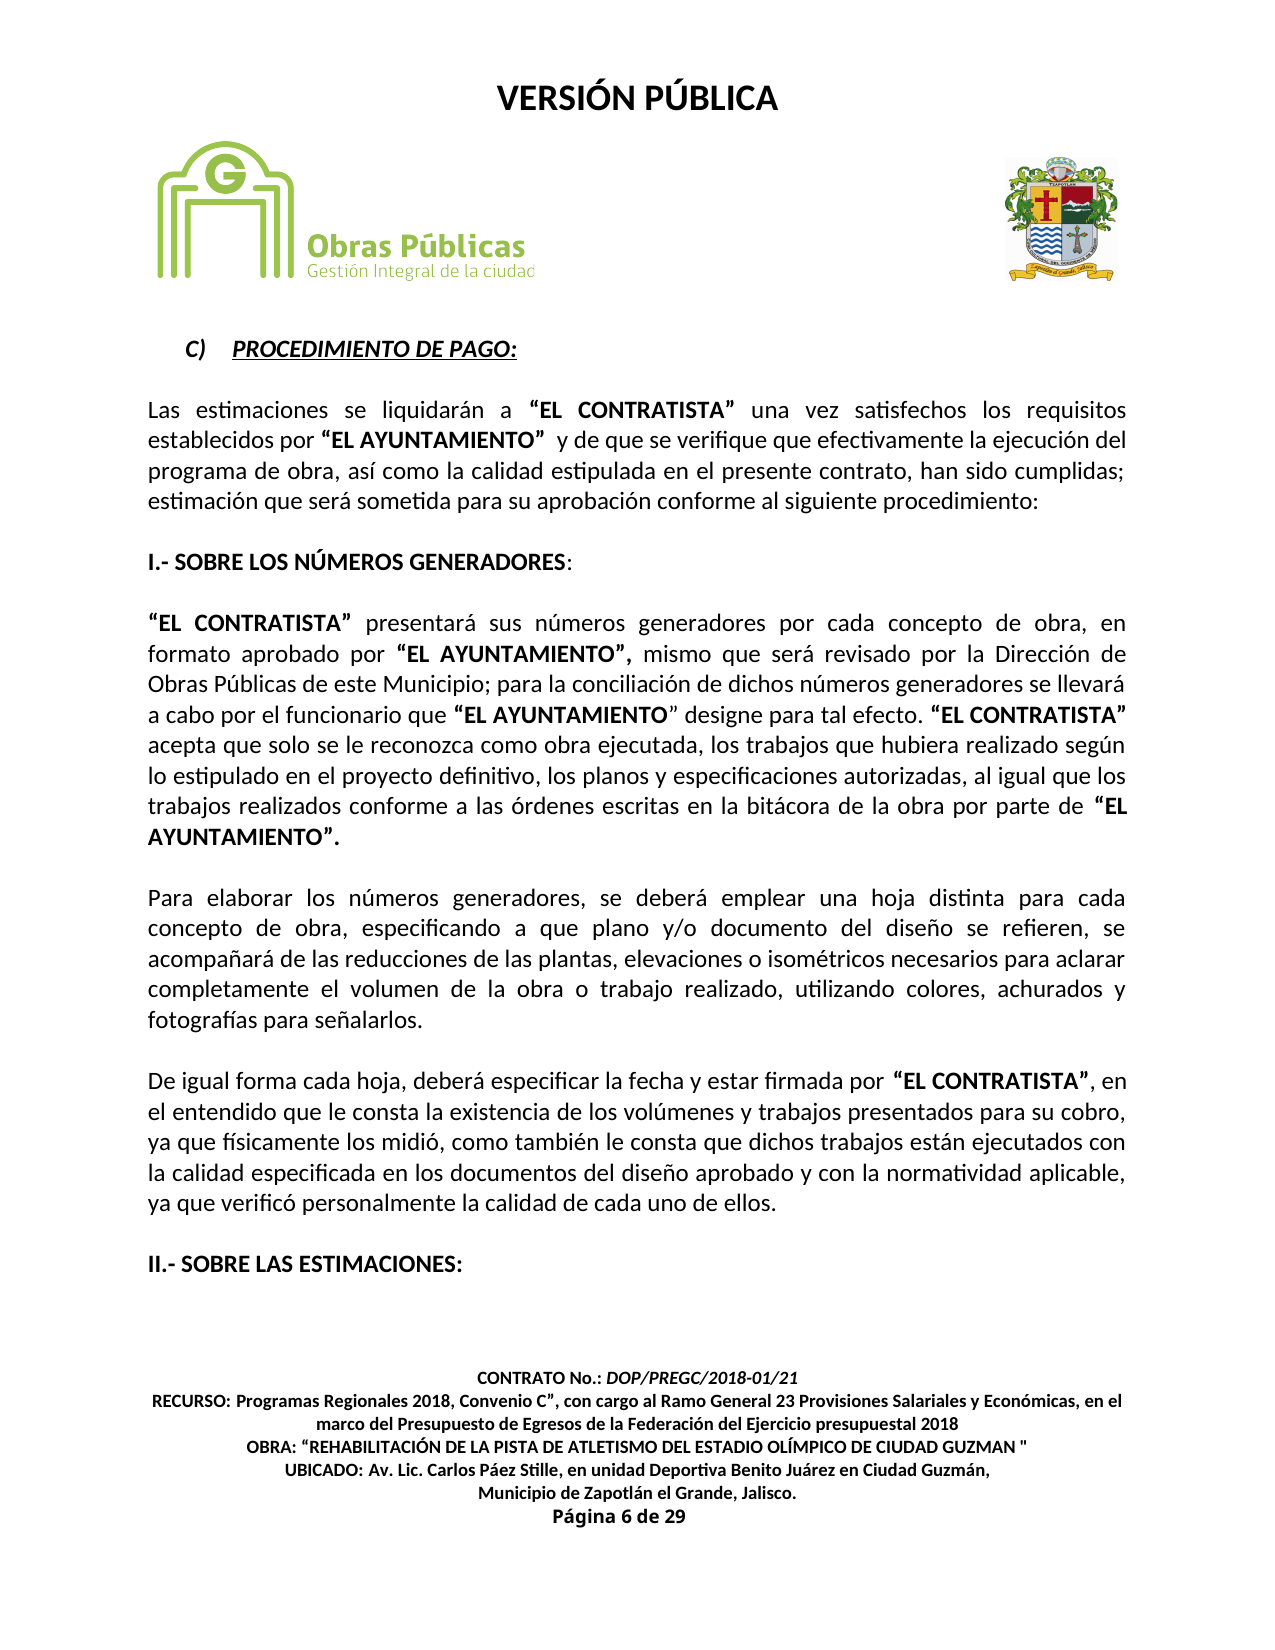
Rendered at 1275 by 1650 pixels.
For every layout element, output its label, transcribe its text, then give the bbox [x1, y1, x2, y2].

text I.- SOBRE LOS NÚMEROS GENERADORES: [148, 546, 1127, 577]
text Para elaborar los números generadores, se deberá emplear una hoja distinta para cada concepto de obra, especificando a que plano y/o documento del diseño se refieren, se acompañará de las reducciones de las plantas, elevaciones o isométricos necesarios para aclarar completamente el volumen de la obra o trabajo realizado, utilizando colores, achurados y fotografías para señalarlos. [148, 882, 1127, 1035]
text Las estimaciones se liquidarán a “EL CONTRATISTA” una vez satisfechos los requisitos establecidos por “EL AYUNTAMIENTO” y de que se verifique que efectivamente la ejecución del programa de obra, así como la calidad estipulada en el presente contrato, han sido cumplidas; estimación que será sometida para su aprobación conforme al siguiente procedimiento: [148, 394, 1127, 516]
text De igual forma cada hoja, deberá especificar la fecha y estar firmada por “EL CONTRATISTA”, en el entendido que le consta la existencia de los volúmenes y trabajos presentados para su cobro, ya que físicamente los midió, como también le consta que dichos trabajos están ejecutados con la calidad especificada en los documentos del diseño aprobado y con la normatividad aplicable, ya que verificó personalmente la calidad de cada uno de ellos. [148, 1065, 1127, 1218]
list PROCEDIMIENTO DE PAGO: [185, 333, 1127, 363]
picture [157, 141, 535, 281]
picture [1005, 157, 1118, 281]
text II.- SOBRE LAS ESTIMACIONES: [148, 1248, 1127, 1279]
text “EL CONTRATISTA” presentará sus números generadores por cada concepto de obra, en formato aprobado por “EL AYUNTAMIENTO”, mismo que será revisado por la Dirección de Obras Públicas de este Municipio; para la conciliación de dichos números generadores se llevará a cabo por el funcionario que “EL AYUNTAMIENTO” designe para tal efecto. “EL CONTRATISTA” acepta que solo se le reconozca como obra ejecutada, los trabajos que hubiera realizado según lo estipulado en el proyecto definitivo, los planos y especificaciones autorizadas, al igual que los trabajos realizados conforme a las órdenes escritas en la bitácora de la obra por parte de “EL AYUNTAMIENTO”. [148, 607, 1127, 852]
